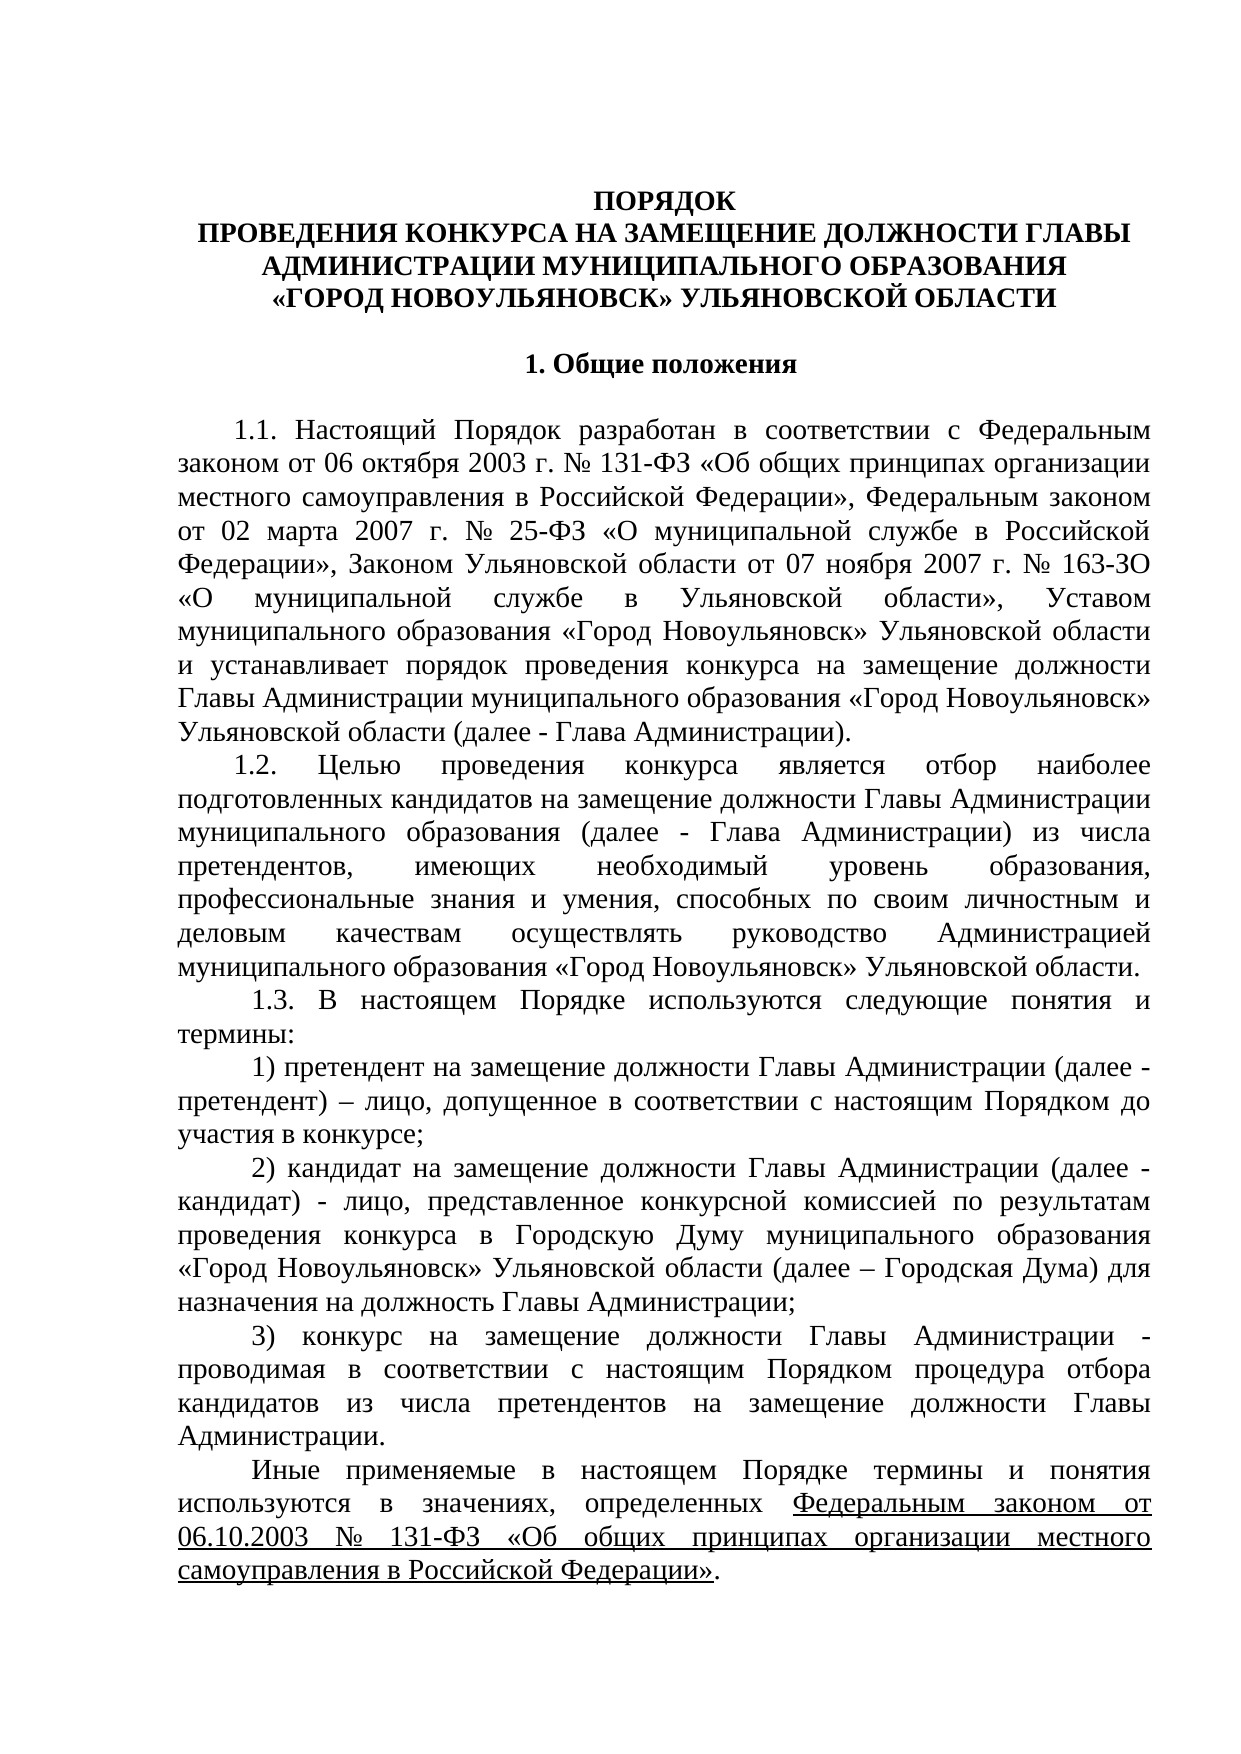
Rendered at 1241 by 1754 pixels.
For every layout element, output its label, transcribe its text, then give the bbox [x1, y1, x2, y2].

text 1) претендент на замещение должности Главы Администрации (далее - претендент) – лицо, допущенное в соответствии с настоящим Порядком до участия в конкурсе; [177, 1049, 1152, 1150]
text 1. Общие положения [177, 346, 1152, 379]
text 2) кандидат на замещение должности Главы Администрации (далее - кандидат) - лицо, представленное конкурсной комиссией по результатам проведения конкурса в Городскую Думу муниципального образования «Город Новоульяновск» Ульяновской области (далее – Городская Дума) для назначения на должность Главы Администрации; [177, 1150, 1152, 1318]
text 1.1. Настоящий Порядок разработан в соответствии с Федеральным законом от 06 октября 2003 г. № 131-ФЗ «Об общих принципах организации местного самоуправления в Российской Федерации», Федеральным законом от 02 марта 2007 г. № 25-ФЗ «О муниципальной службе в Российской Федерации», Законом Ульяновской области от 07 ноября 2007 г. № 163-ЗО «О муниципальной службе в Ульяновской области», Уставом муниципального образования «Город Новоульяновск» Ульяновской области и устанавливает порядок проведения конкурса на замещение должности Главы Администрации муниципального образования «Город Новоульяновск» Ульяновской области (далее - Глава Администрации). [177, 412, 1152, 747]
title «ГОРОД НОВОУЛЬЯНОВСК» УЛЬЯНОВСКОЙ ОБЛАСТИ [177, 281, 1152, 314]
text Иные применяемые в настоящем Порядке термины и понятия используются в значениях, определенных Федеральным законом от 06.10.2003 № 131-ФЗ «Об общих принципах организации местного самоуправления в Российской Федерации». [177, 1452, 1152, 1548]
text 1.2. Целью проведения конкурса является отбор наиболее подготовленных кандидатов на замещение должности Главы Администрации муниципального образования (далее - Глава Администрации) из числа претендентов, имеющих необходимый уровень образования, профессиональные знания и умения, способных по своим личностным и деловым качествам осуществлять руководство Администрацией муниципального образования «Город Новоульяновск» Ульяновской области. [177, 747, 1152, 982]
text 1.3. В настоящем Порядке используются следующие понятия и термины: [177, 982, 1152, 1049]
text Иные применяемые в настоящем Порядке термины и понятия используются в значениях, определенных Федеральным законом от 06.10.2003 № 131-ФЗ «Об общих принципах организации местного самоуправления в Российской Федерации». [177, 1549, 1152, 1586]
title ПОРЯДОК [177, 184, 1152, 216]
text 3) конкурс на замещение должности Главы Администрации - проводимая в соответствии с настоящим Порядком процедура отбора кандидатов из числа претендентов на замещение должности Главы Администрации. [177, 1318, 1152, 1452]
title ПРОВЕДЕНИЯ КОНКУРСА НА ЗАМЕЩЕНИЕ ДОЛЖНОСТИ ГЛАВЫ АДМИНИСТРАЦИИ МУНИЦИПАЛЬНОГО ОБРАЗОВАНИЯ [177, 216, 1152, 281]
